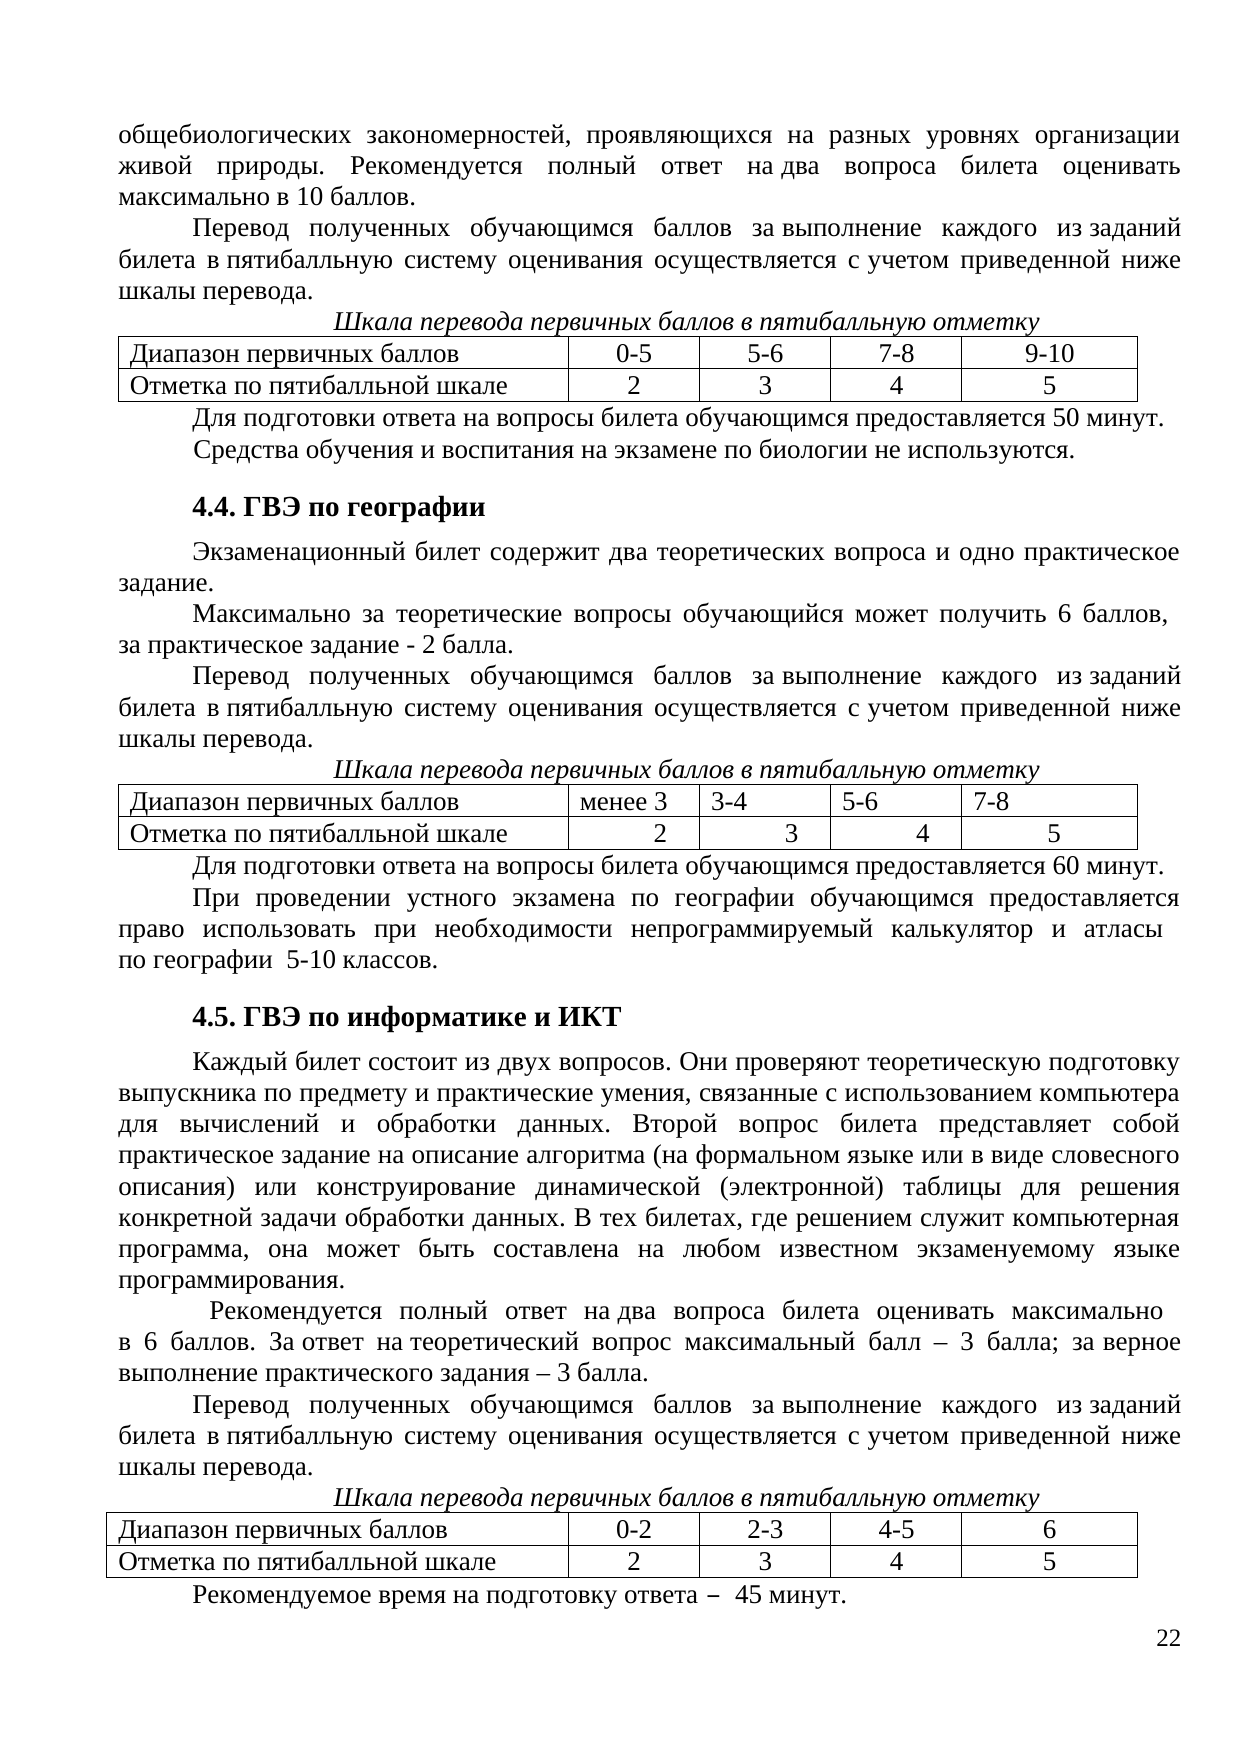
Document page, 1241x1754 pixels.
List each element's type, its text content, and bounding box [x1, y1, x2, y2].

text Рекомендуется полный ответ на два вопроса билета оценивать максимально в 6 баллов. За ответ на теоретический вопрос максимальный балл – 3 балла; за верное выполнение практического задания – 3 балла. [118, 1294, 1181, 1388]
text Шкала перевода первичных баллов в пятибалльную отметку [118, 753, 1181, 784]
text Перевод полученных обучающимся баллов за выполнение каждого из заданий билета в пятибалльную систему оценивания осуществляется с учетом приведенной ниже шкалы перевода. [118, 659, 1181, 753]
table_header Диапазон первичных баллов [107, 1513, 568, 1544]
text Рекомендуемое время на подготовку ответа 45 минут. [118, 1578, 1181, 1611]
table_cell 5 [962, 369, 1137, 401]
table_cell 4 [831, 817, 961, 848]
text Каждый билет состоит из двух вопросов. Они проверяют теоретическую подготовку выпускника по предмету и практические умения, связанные с использованием компьютера для вычислений и обработки данных. Второй вопрос билета представляет собой практическое задание на описание алгоритма (на формальном языке или в виде словесного описания) или конструирование динамической (электронной) таблицы для решения конкретной задачи обработки данных. В тех билетах, где решением служит компьютерная программа, она может быть составлена на любом известном экзаменуемому языке программирования. [118, 1045, 1181, 1294]
table_cell 3 [700, 1546, 830, 1577]
table_cell 2 [569, 369, 699, 401]
table_header 5-6 [700, 337, 830, 368]
subtitle 4.5. ГВЭ по информатике и ИКТ [118, 999, 1181, 1033]
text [118, 118, 1181, 212]
table_cell 2 [569, 1546, 699, 1577]
table_cell 5 [962, 1546, 1137, 1577]
text Экзаменационный билет содержит два теоретических вопроса и одно практическое задание. [118, 535, 1181, 597]
table_header Диапазон первичных баллов [119, 785, 568, 816]
table_header 2-3 [700, 1513, 830, 1544]
table_header 7-8 [831, 337, 961, 368]
text Для подготовки ответа на вопросы билета обучающимся предоставляется 60 минут. [118, 849, 1181, 881]
table_cell 4 [831, 369, 961, 401]
table_cell Отметка по пятибалльной шкале [119, 369, 568, 401]
table_cell Отметка по пятибалльной шкале [119, 817, 568, 848]
text Шкала перевода первичных баллов в пятибалльную отметку [118, 305, 1181, 336]
text Для подготовки ответа на вопросы билета обучающимся предоставляется 50 минут. [118, 402, 1181, 433]
table_cell 2 [569, 817, 699, 848]
table_header 6 [962, 1513, 1137, 1544]
table_header 4-5 [831, 1513, 961, 1544]
table_cell 5 [962, 817, 1137, 848]
table_cell 3 [700, 817, 830, 848]
table_cell 4 [831, 1546, 961, 1577]
text Шкала перевода первичных баллов в пятибалльную отметку [118, 1481, 1181, 1512]
text Максимально за теоретические вопросы обучающийся может получить 6 баллов, за практическое задание - 2 балла. [118, 597, 1181, 659]
subtitle 4.4. ГВЭ по географии [118, 489, 1181, 522]
table_header 0-2 [569, 1513, 699, 1544]
text Перевод полученных обучающимся баллов за выполнение каждого из заданий билета в пятибалльную систему оценивания осуществляется с учетом приведенной ниже шкалы перевода. [118, 1388, 1181, 1481]
table_header 5-6 [831, 785, 961, 816]
table_header 3-4 [700, 785, 830, 816]
table_header 7-8 [962, 785, 1137, 816]
list Средства обучения и воспитания на экзамене по биологии не используются. [118, 433, 1181, 464]
table_header менее 3 [569, 785, 699, 816]
table_header 0-5 [569, 337, 699, 368]
list При проведении устного экзамена по географии обучающимся предоставляется право использовать при необходимости непрограммируемый калькулятор и атласы по географии 5-10 классов. [118, 881, 1181, 974]
table_cell Отметка по пятибалльной шкале [107, 1546, 568, 1577]
table_header 9-10 [962, 337, 1137, 368]
table_header Диапазон первичных баллов [119, 337, 568, 368]
table_cell 3 [700, 369, 830, 401]
text Перевод полученных обучающимся баллов за выполнение каждого из заданий билета в пятибалльную систему оценивания осуществляется с учетом приведенной ниже шкалы перевода. [118, 212, 1181, 305]
